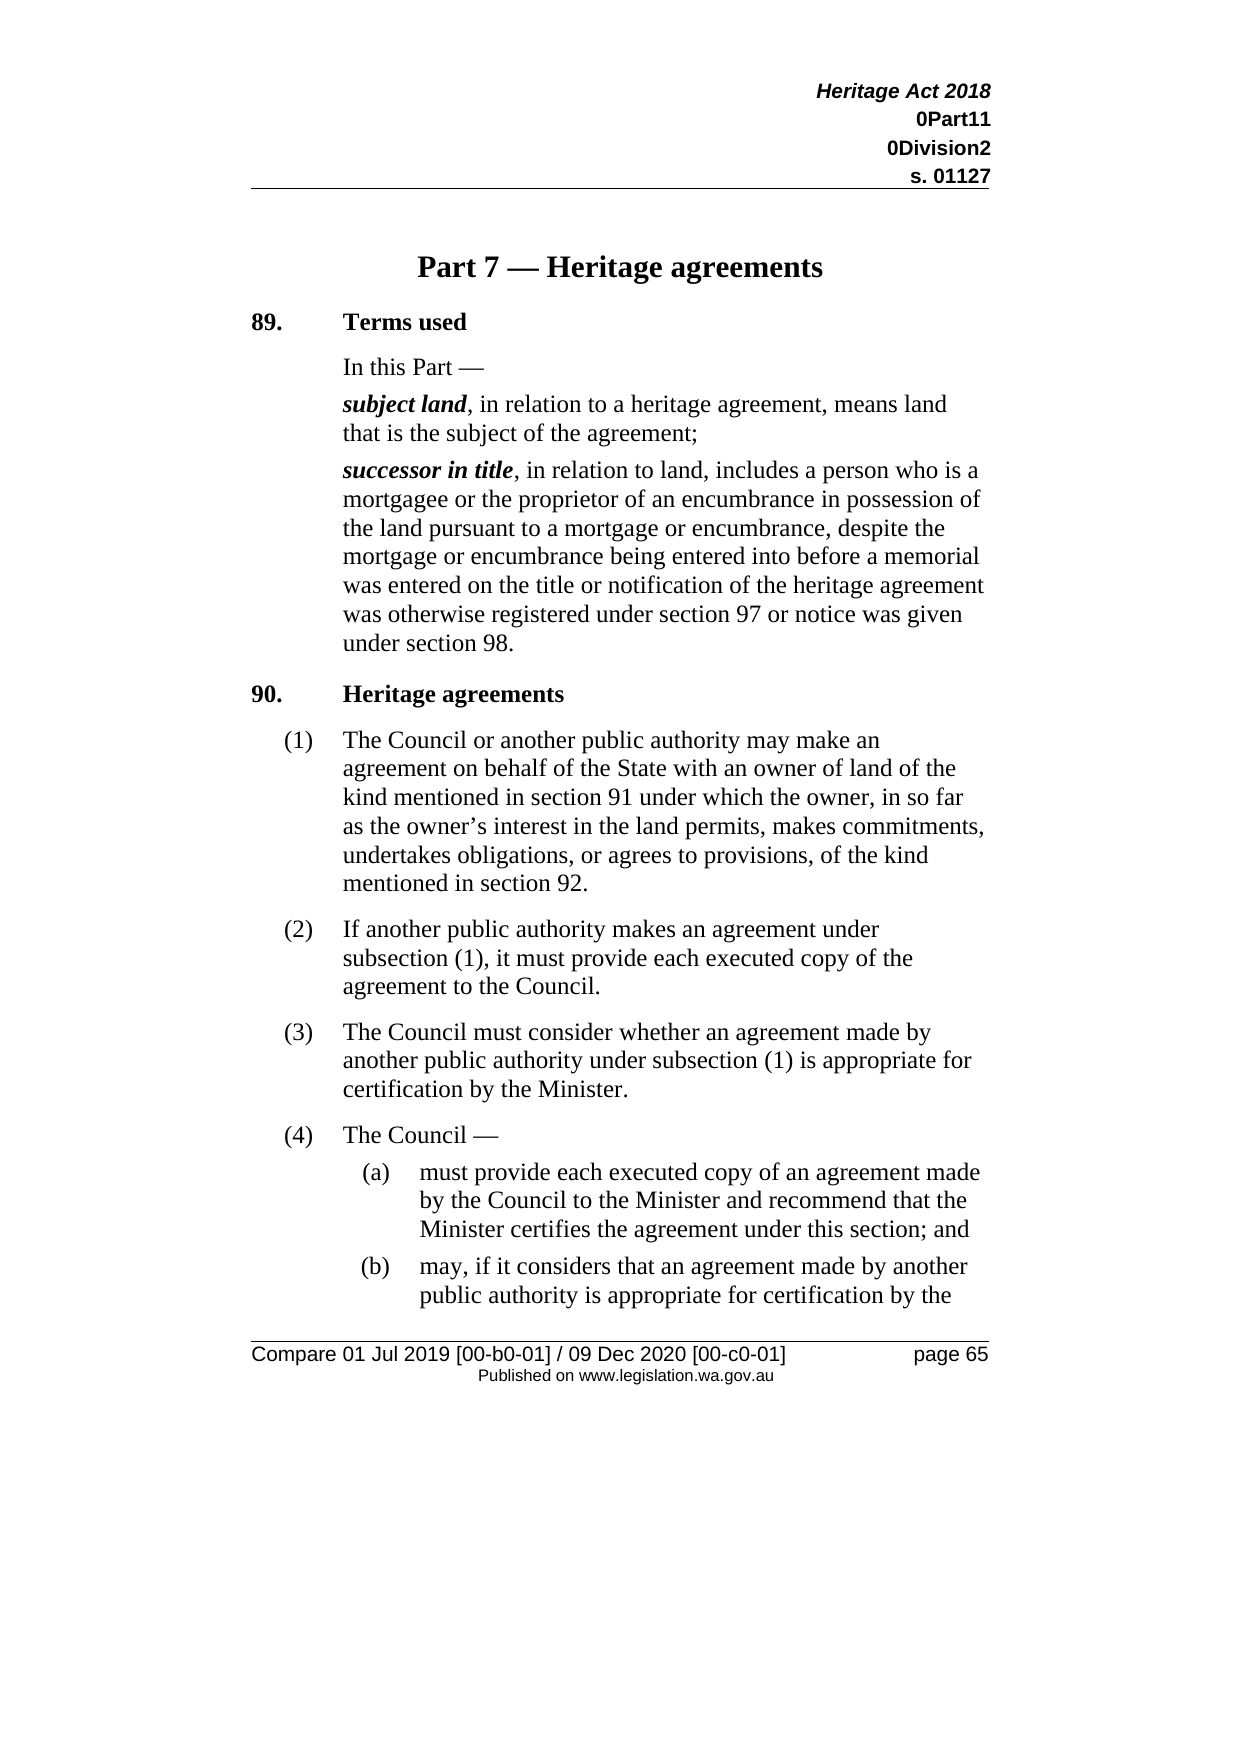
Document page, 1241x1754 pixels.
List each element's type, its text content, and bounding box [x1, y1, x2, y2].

text (3) The Council must consider whether an agreement made by another public authority under subsection (1) is appropriate for certification by the Minister. [251, 1017, 989, 1103]
subtitle 89. Terms used [251, 307, 989, 336]
text successor in title, in relation to land, includes a person who is a mortgagee or the proprietor of an encumbrance in possession of the land pursuant to a mortgage or encumbrance, despite the mortgage or encumbrance being entered into before a memorial was entered on the title or notification of the heritage agreement was otherwise registered under section 97 or notice was given under section 98. [251, 455, 989, 656]
subtitle Part 7 — Heritage agreements [251, 248, 989, 284]
text (a) must provide each executed copy of an agreement made by the Council to the Minister and recommend that the Minister certifies the agreement under this section; and [251, 1157, 989, 1243]
text (2) If another public authority makes an agreement under subsection (1), it must provide each executed copy of the agreement to the Council. [251, 914, 989, 1000]
text (1) The Council or another public authority may make an agreement on behalf of the State with an owner of land of the kind mentioned in section 91 under which the owner, in so far as the owner’s interest in the land permits, makes commitments, undertakes obligations, or agrees to provisions, of the kind mentioned in section 92. [251, 725, 989, 897]
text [251, 1251, 989, 1309]
text subject land, in relation to a heritage agreement, means land that is the subject of the agreement; [251, 389, 989, 447]
subtitle 90. Heritage agreements [251, 679, 989, 708]
text (4) The Council — [251, 1120, 989, 1148]
text In this Part — [251, 352, 989, 381]
